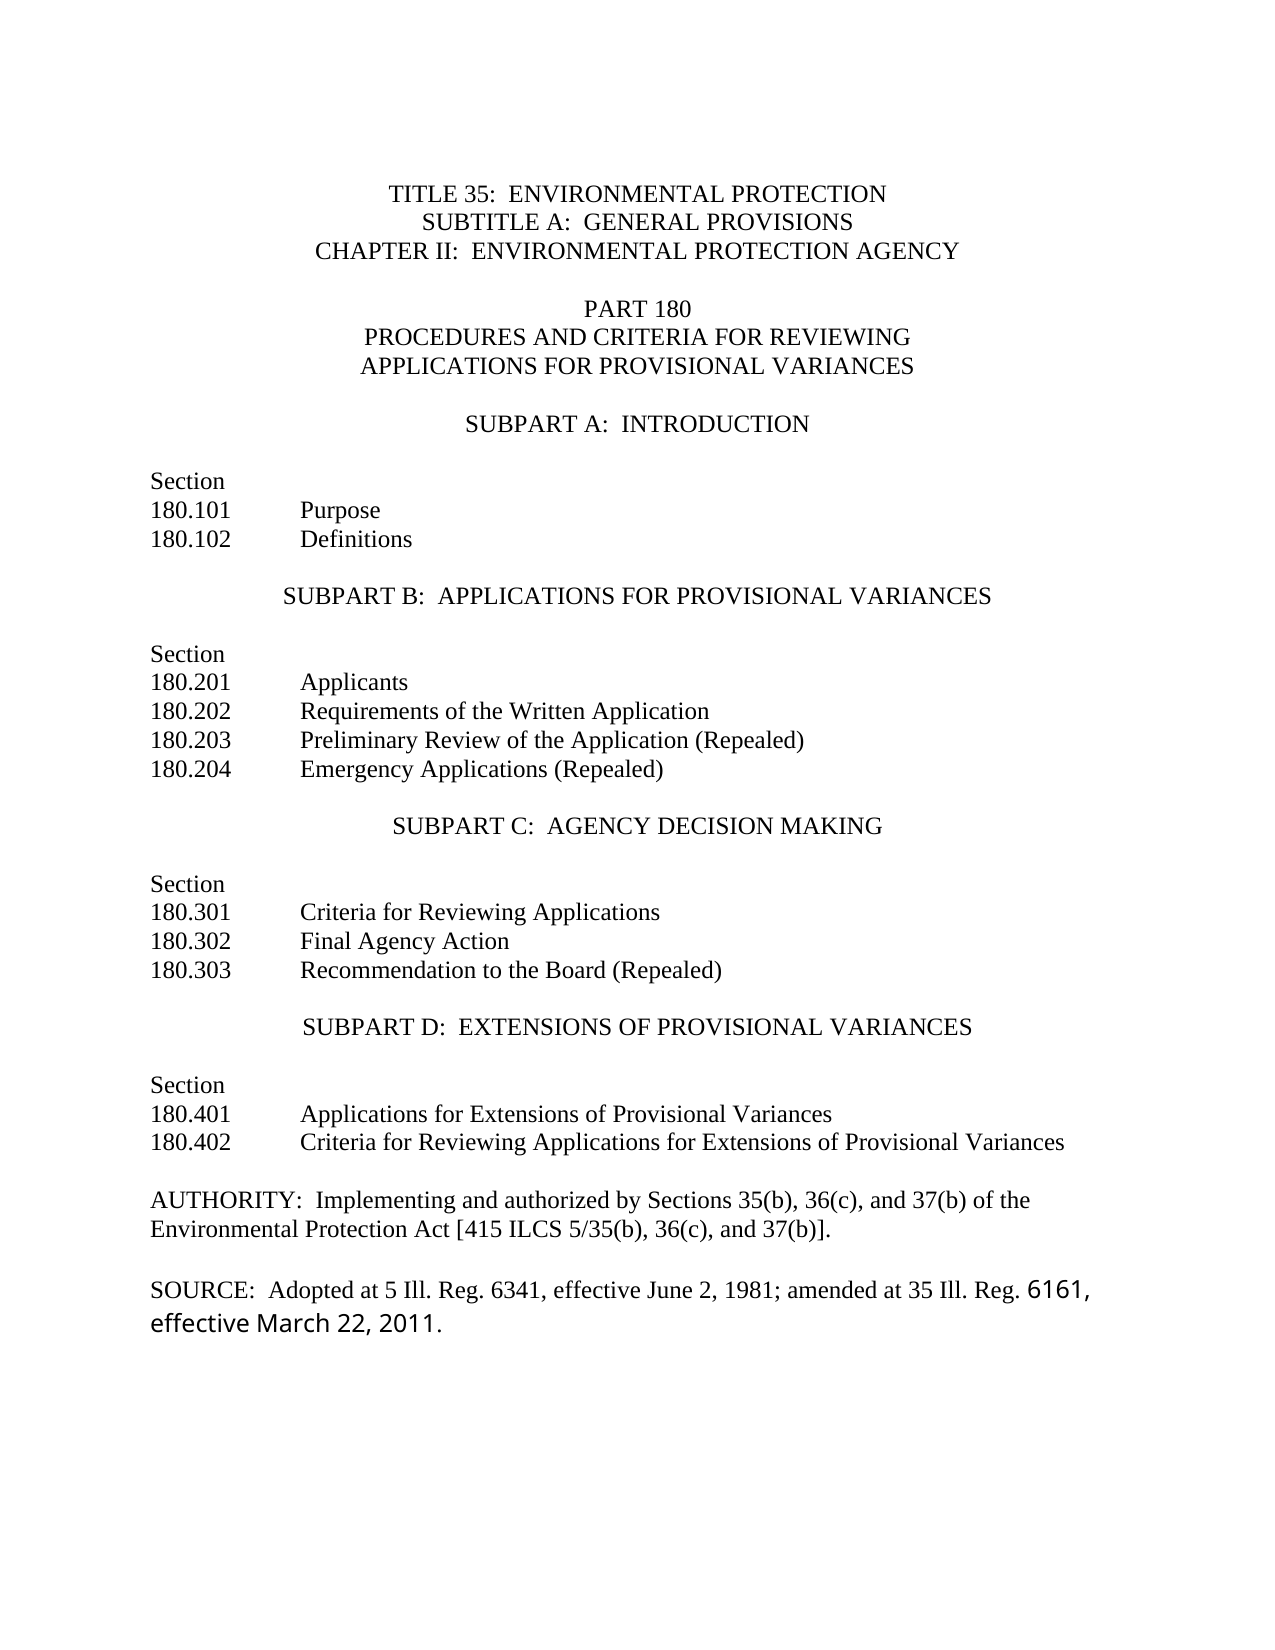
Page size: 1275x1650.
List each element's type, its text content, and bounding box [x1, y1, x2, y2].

text SUBPART D: EXTENSIONS OF PROVISIONAL VARIANCES [150, 1012, 1125, 1041]
text APPLICATIONS FOR PROVISIONAL VARIANCES [150, 351, 1125, 380]
text Section [150, 466, 1125, 495]
text 180.402 Criteria for Reviewing Applications for Extensions of Provisional Variances [150, 1127, 1125, 1156]
text 180.201 Applicants [150, 667, 1125, 696]
text SOURCE: Adopted at 5 Ill. Reg. 6341, effective June 2, 1981; amended at 35 Ill. Reg. 6161, effective March 22, 2011. [150, 1271, 1125, 1339]
text 180.302 Final Agency Action [150, 926, 1125, 955]
text PART 180 [150, 294, 1125, 322]
text Section [150, 1070, 1125, 1099]
text PROCEDURES AND CRITERIA FOR REVIEWING [150, 322, 1125, 351]
text 180.301 Criteria for Reviewing Applications [150, 897, 1125, 926]
text TITLE 35: ENVIRONMENTAL PROTECTION [150, 179, 1125, 207]
text SUBTITLE A: GENERAL PROVISIONS [150, 207, 1125, 236]
text Section [150, 639, 1125, 667]
text 180.303 Recommendation to the Board (Repealed) [150, 955, 1125, 984]
text SUBPART A: INTRODUCTION [150, 409, 1125, 437]
text CHAPTER II: ENVIRONMENTAL PROTECTION AGENCY [150, 236, 1125, 265]
text 180.203 Preliminary Review of the Application (Repealed) [150, 725, 1125, 754]
text 180.401 Applications for Extensions of Provisional Variances [150, 1099, 1125, 1127]
text 180.202 Requirements of the Written Application [150, 696, 1125, 725]
text Section [150, 869, 1125, 897]
text 180.204 Emergency Applications (Repealed) [150, 754, 1125, 782]
text AUTHORITY: Implementing and authorized by Sections 35(b), 36(c), and 37(b) of the Environmental Protection Act [415 ILCS 5/35(b), 36(c), and 37(b)]. [150, 1185, 1125, 1242]
text SUBPART B: APPLICATIONS FOR PROVISIONAL VARIANCES [150, 581, 1125, 610]
text SUBPART C: AGENCY DECISION MAKING [150, 811, 1125, 840]
text 180.101 Purpose [150, 495, 1125, 524]
text 180.102 Definitions [150, 524, 1125, 552]
